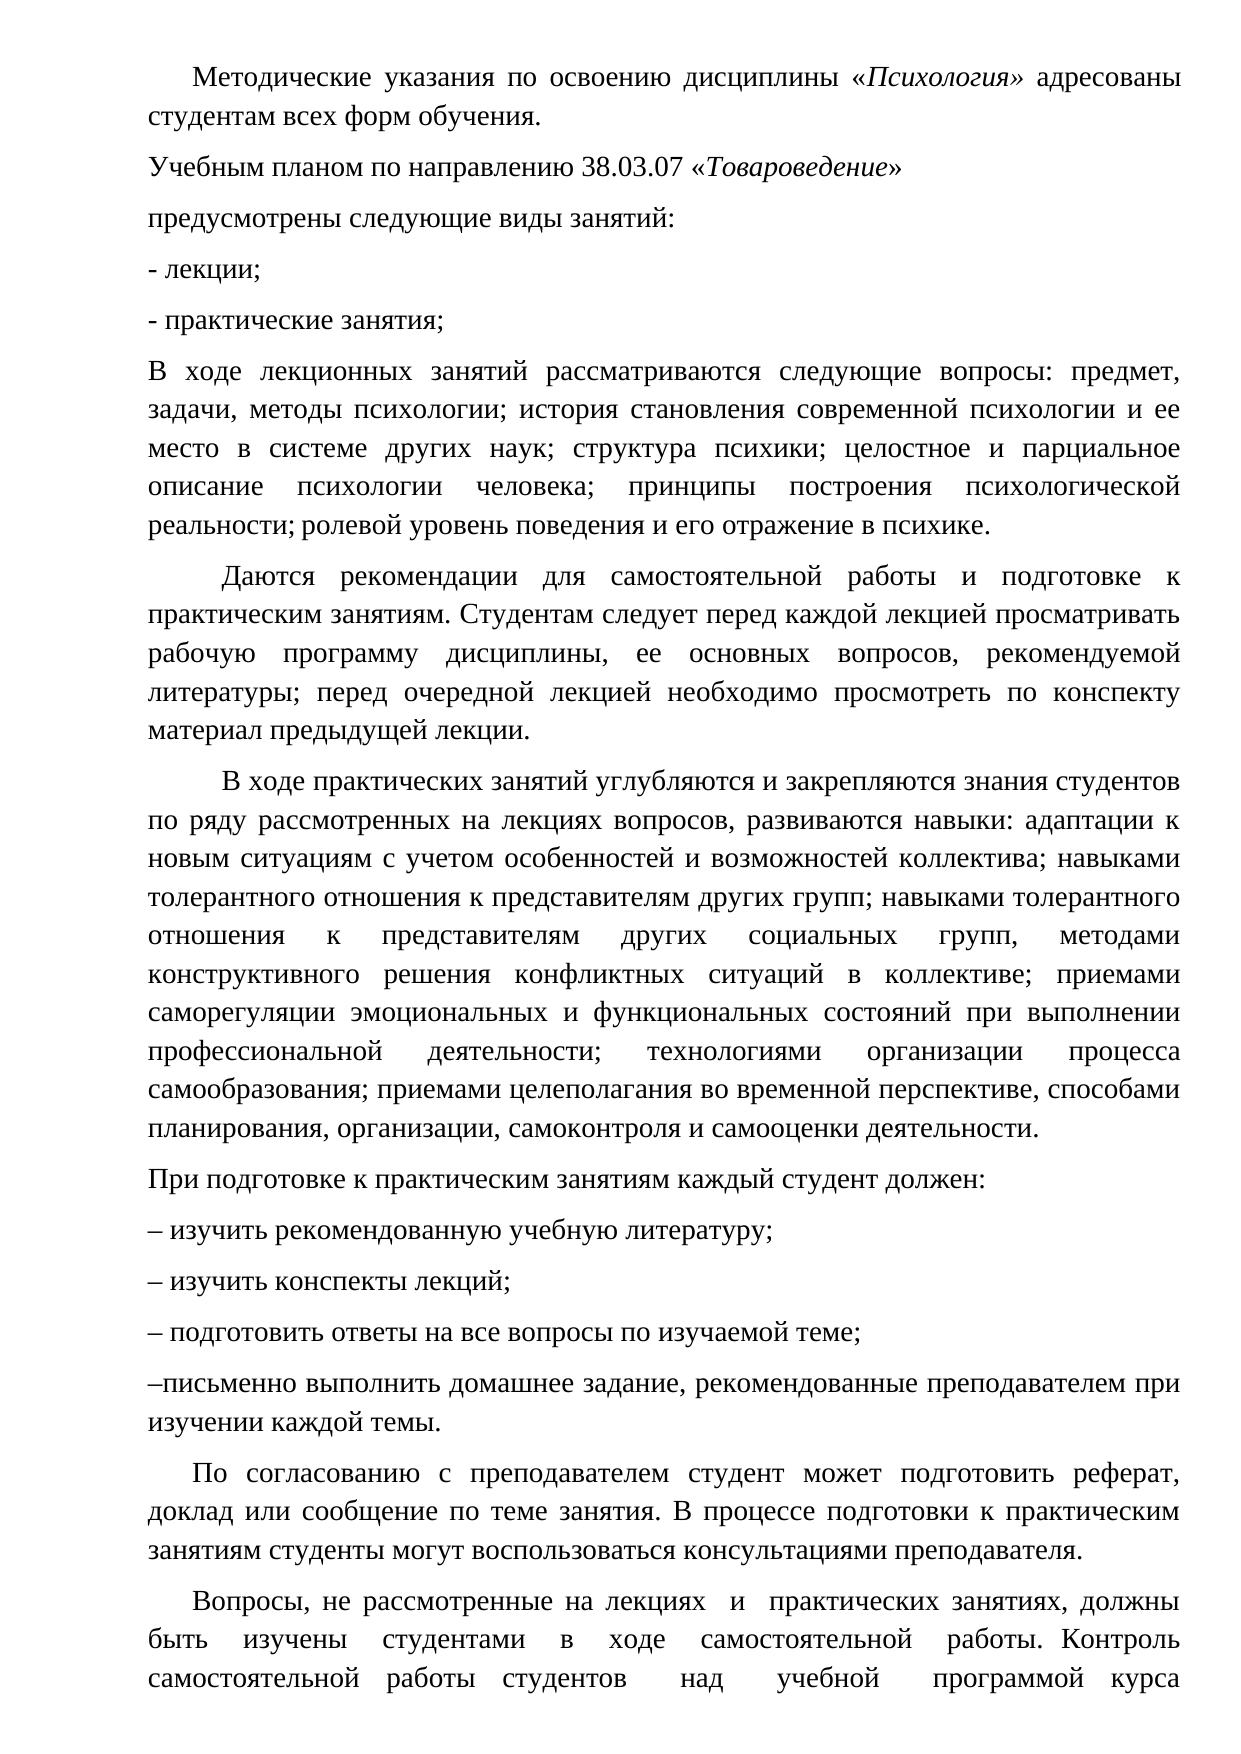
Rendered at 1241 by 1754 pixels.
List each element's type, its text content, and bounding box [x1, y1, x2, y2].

text - лекции; [148, 251, 1181, 284]
text – изучить рекомендованную учебную литературу; [148, 1212, 1181, 1246]
text предусмотрены следующие виды занятий: [148, 200, 1181, 233]
text - практические занятия; [148, 302, 1181, 335]
text –письменно выполнить домашнее задание, рекомендованные преподавателем при изучении каждой темы. [148, 1365, 1181, 1437]
text При подготовке к практическим занятиям каждый студент должен: [148, 1161, 1181, 1195]
text – изучить конспекты лекций; [148, 1263, 1181, 1297]
text По согласованию с преподавателем студент может подготовить реферат, доклад или сообщение по теме занятия. В процессе подготовки к практическим занятиям студенты могут воспользоваться консультациями преподавателя. [148, 1455, 1181, 1566]
text В ходе лекционных занятий рассматриваются следующие вопросы: предмет, задачи, методы психологии; история становления современной психологии и ее место в системе других наук; структура психики; целостное и парциальное описание психологии человека; принципы построения психологической реальности; ролевой уровень поведения и его отражение в психике. [148, 353, 1181, 541]
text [148, 1583, 1181, 1694]
text Даются рекомендации для самостоятельной работы и подготовке к практическим занятиям. Студентам следует перед каждой лекцией просматривать рабочую программу дисциплины, ее основных вопросов, рекомендуемой литературы; перед очередной лекцией необходимо просмотреть по конспекту материал предыдущей лекции. [148, 558, 1181, 746]
text В ходе практических занятий углубляются и закрепляются знания студентов по ряду рассмотренных на лекциях вопросов, развиваются навыки: адаптации к новым ситуациям с учетом особенностей и возможностей коллектива; навыками толерантного отношения к представителям других групп; навыками толерантного отношения к представителям других социальных групп, методами конструктивного решения конфликтных ситуаций в коллективе; приемами саморегуляции эмоциональных и функциональных состояний при выполнении профессиональной деятельности; технологиями организации процесса самообразования; приемами целеполагания во временной перспективе, способами планирования, организации, самоконтроля и самооценки деятельности. [148, 763, 1181, 1144]
text – подготовить ответы на все вопросы по изучаемой теме; [148, 1314, 1181, 1348]
text Учебным планом по направлению 38.03.07 «Товароведение» [148, 149, 1181, 182]
text Методические указания по освоению дисциплины «Психология» адресованы студентам всех форм обучения. [148, 59, 1181, 131]
